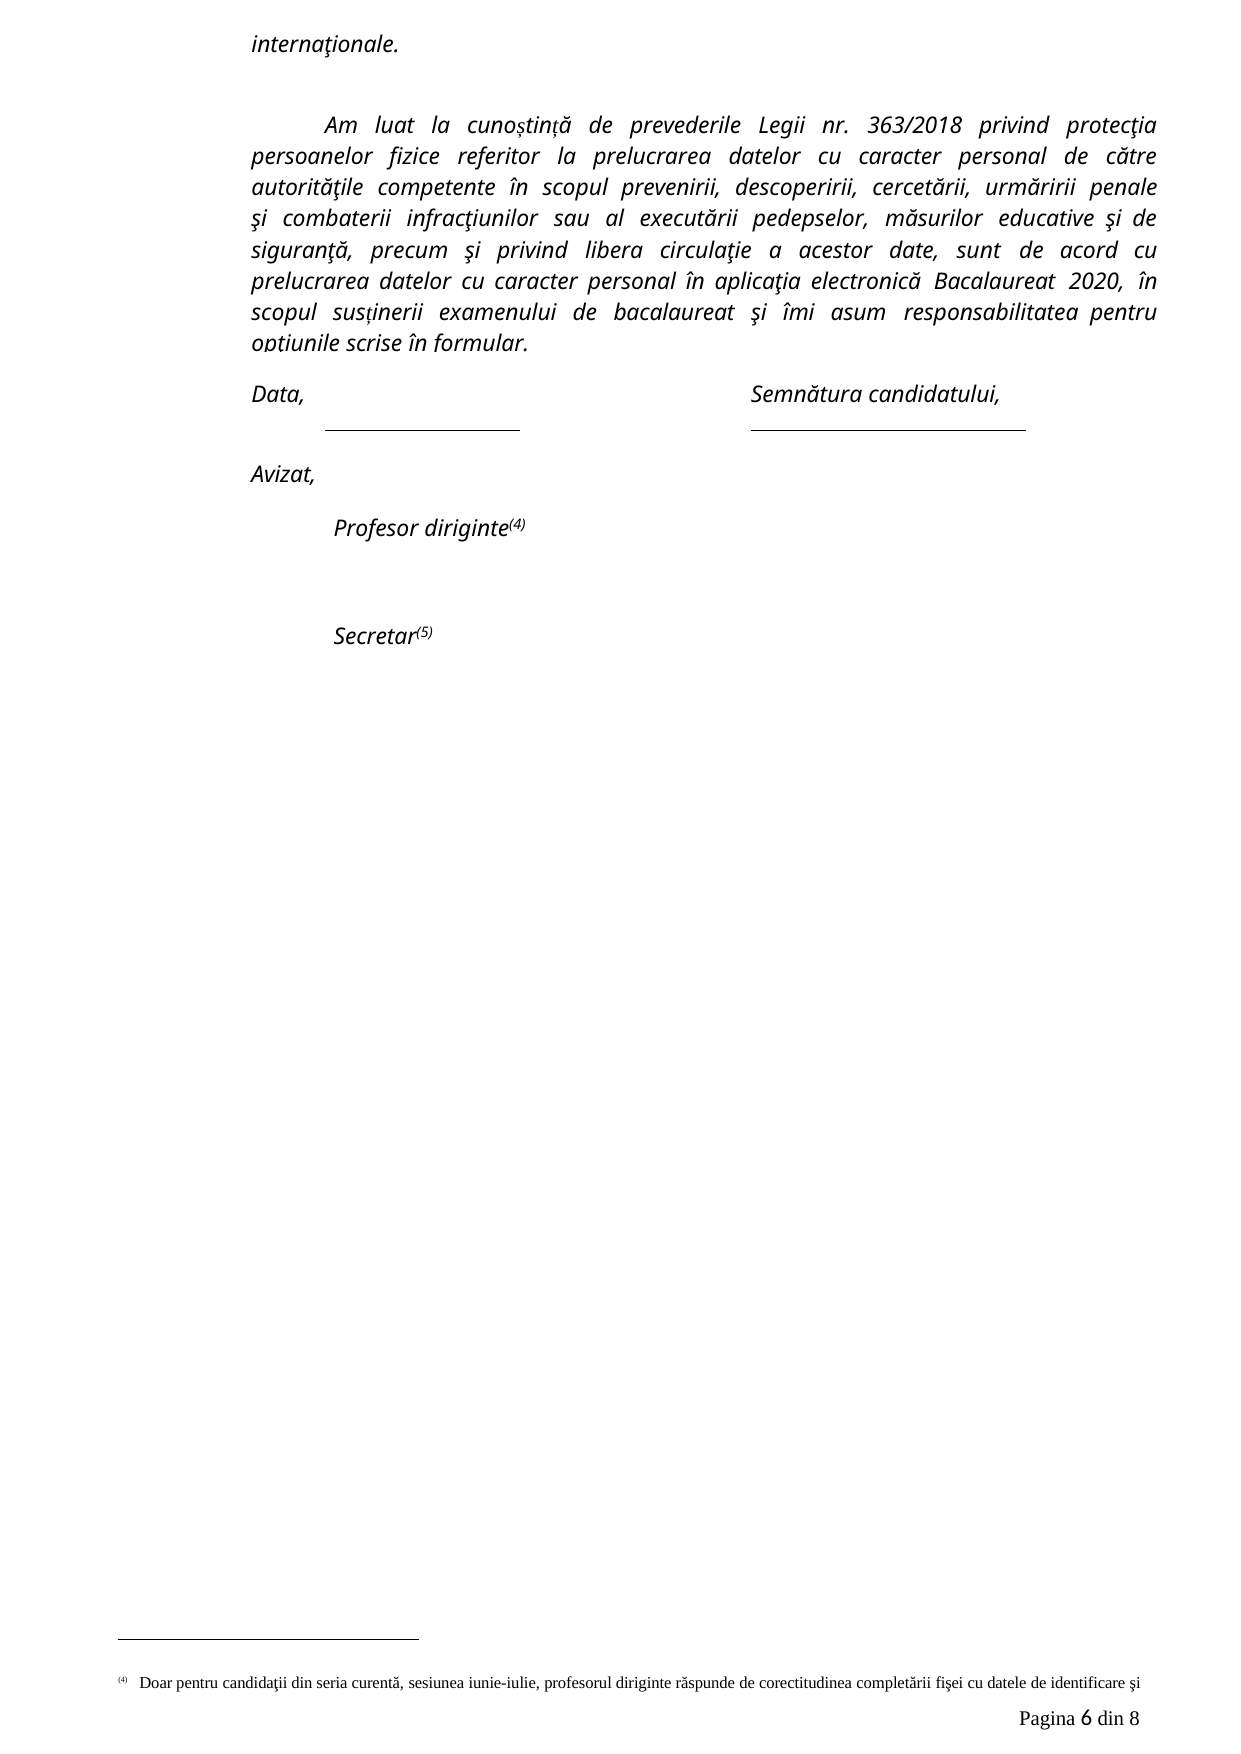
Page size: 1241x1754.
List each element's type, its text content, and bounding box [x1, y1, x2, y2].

table_cell Profesor diriginte(4) [227, 500, 1181, 563]
table_cell Avizat, [227, 446, 1181, 500]
table_cell Data, [227, 352, 597, 446]
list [118, 1673, 1153, 1692]
table_header internaţionale. [227, 25, 1181, 83]
table_cell Secretar(5) [227, 564, 1181, 671]
table_cell Am luat la cunoștință de prevederile Legii nr. 363/2018 privind protecţia persoanelor fizice referitor la prelucrarea datelor cu caracter personal de către autorităţile competente în scopul prevenirii, descoperirii, cercetării, urmăririi penale şi combaterii infracţiunilor sau al executării pedepselor, măsurilor educative şi de siguranţă, precum şi privind libera circulaţie a acestor date, sunt de acord cu prelucrarea datelor cu caracter personal în aplicaţia electronică Bacalaureat 2020, în scopul susținerii examenului de bacalaureat şi îmi asum responsabilitatea pentru opţiunile scrise în formular. [227, 83, 1181, 352]
table_cell Semnătura candidatului, [597, 352, 1181, 446]
